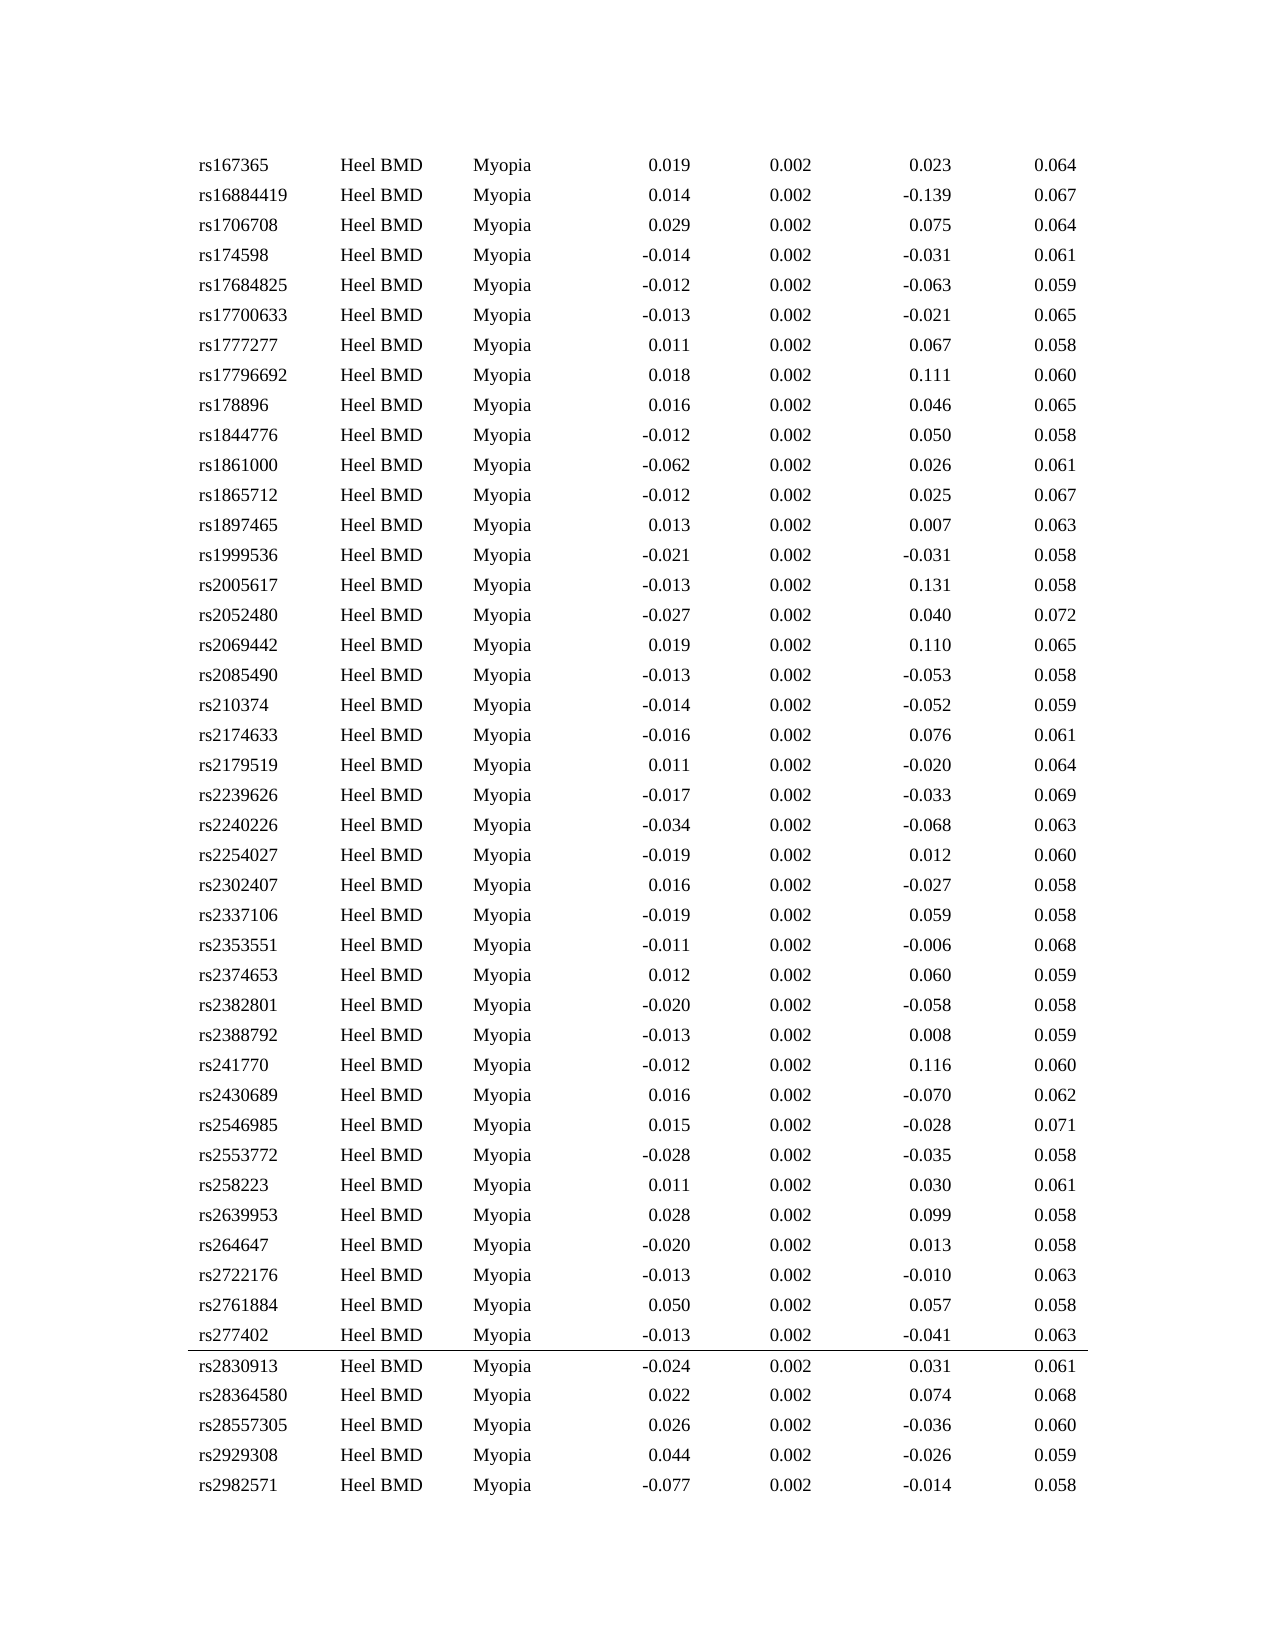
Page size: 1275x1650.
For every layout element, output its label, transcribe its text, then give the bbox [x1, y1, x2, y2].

table_cell -0.020 [557, 990, 702, 1020]
table_cell Myopia [462, 420, 557, 450]
table_cell 0.025 [823, 480, 962, 510]
table_cell Myopia [462, 210, 557, 240]
table_cell 0.059 [963, 270, 1087, 300]
table_cell rs1706708 [188, 210, 329, 240]
table_cell Myopia [462, 570, 557, 600]
table_cell rs2240226 [188, 810, 329, 840]
table_cell Heel BMD [329, 690, 462, 720]
table_cell 0.058 [963, 660, 1087, 690]
table_cell -0.014 [557, 240, 702, 270]
table_cell Myopia [462, 1050, 557, 1080]
table_cell Heel BMD [329, 300, 462, 330]
table_cell Myopia [462, 1260, 557, 1290]
table_cell -0.017 [557, 780, 702, 810]
table_cell -0.028 [557, 1140, 702, 1170]
table_cell 0.067 [963, 180, 1087, 210]
table_cell 0.131 [823, 570, 962, 600]
table_cell 0.068 [963, 930, 1087, 960]
table_cell -0.012 [557, 270, 702, 300]
table_cell 0.050 [557, 1290, 702, 1320]
table_cell Heel BMD [329, 1020, 462, 1050]
table_cell 0.099 [823, 1200, 962, 1230]
table_cell Heel BMD [329, 1410, 462, 1440]
table_cell 0.059 [963, 690, 1087, 720]
table_cell -0.013 [557, 1260, 702, 1290]
table_cell 0.023 [823, 150, 962, 180]
table_cell Myopia [462, 660, 557, 690]
table_cell Myopia [462, 1140, 557, 1170]
table_cell 0.076 [823, 720, 962, 750]
table_cell Myopia [462, 930, 557, 960]
table_cell -0.014 [557, 690, 702, 720]
table_cell Myopia [462, 1020, 557, 1050]
table_cell Heel BMD [329, 630, 462, 660]
table_cell 0.065 [963, 390, 1087, 420]
table_cell 0.002 [702, 180, 823, 210]
table_cell 0.075 [823, 210, 962, 240]
table_cell rs16884419 [188, 180, 329, 210]
table_cell Myopia [462, 390, 557, 420]
table_cell 0.061 [963, 720, 1087, 750]
table_cell rs17700633 [188, 300, 329, 330]
table_cell Heel BMD [329, 1050, 462, 1080]
table_cell Heel BMD [329, 1380, 462, 1410]
table_cell rs2302407 [188, 870, 329, 900]
table_cell Heel BMD [329, 1320, 462, 1350]
table_cell 0.002 [702, 1170, 823, 1200]
table_cell 0.059 [963, 1020, 1087, 1050]
table_cell -0.077 [557, 1470, 702, 1500]
table_cell rs2639953 [188, 1200, 329, 1230]
table_cell rs2546985 [188, 1110, 329, 1140]
table_cell Myopia [462, 1200, 557, 1230]
table_cell -0.062 [557, 450, 702, 480]
table_cell 0.060 [823, 960, 962, 990]
table_cell Myopia [462, 1290, 557, 1320]
table_cell rs1861000 [188, 450, 329, 480]
table_cell rs2388792 [188, 1020, 329, 1050]
table_cell Heel BMD [329, 180, 462, 210]
table_cell 0.058 [963, 1200, 1087, 1230]
table_cell Myopia [462, 540, 557, 570]
table_cell 0.016 [557, 390, 702, 420]
table_cell 0.002 [702, 900, 823, 930]
table_cell Myopia [462, 870, 557, 900]
table_cell rs17684825 [188, 270, 329, 300]
table_cell -0.010 [823, 1260, 962, 1290]
table_cell 0.002 [702, 240, 823, 270]
table_cell -0.013 [557, 570, 702, 600]
table_cell Heel BMD [329, 1260, 462, 1290]
table_cell rs17796692 [188, 360, 329, 390]
table_cell rs1844776 [188, 420, 329, 450]
table_cell -0.035 [823, 1140, 962, 1170]
table_cell Heel BMD [329, 390, 462, 420]
table_cell rs1999536 [188, 540, 329, 570]
table_cell Heel BMD [329, 150, 462, 180]
table_cell 0.002 [702, 600, 823, 630]
table_cell rs174598 [188, 240, 329, 270]
table_cell 0.030 [823, 1170, 962, 1200]
table_cell Myopia [462, 960, 557, 990]
table_cell Heel BMD [329, 420, 462, 450]
table_cell 0.002 [702, 750, 823, 780]
table_cell 0.022 [557, 1380, 702, 1410]
table_cell 0.067 [963, 480, 1087, 510]
table_cell Heel BMD [329, 270, 462, 300]
table_cell 0.012 [557, 960, 702, 990]
table_cell rs1865712 [188, 480, 329, 510]
table_cell 0.061 [963, 1351, 1087, 1380]
table_cell 0.111 [823, 360, 962, 390]
table_cell -0.033 [823, 780, 962, 810]
table_cell rs1777277 [188, 330, 329, 360]
table_cell Myopia [462, 1440, 557, 1470]
table_cell Heel BMD [329, 750, 462, 780]
table_cell Myopia [462, 1320, 557, 1350]
table_cell 0.002 [702, 780, 823, 810]
table_cell 0.063 [963, 810, 1087, 840]
table_cell 0.002 [702, 720, 823, 750]
table_cell Heel BMD [329, 780, 462, 810]
table_cell 0.015 [557, 1110, 702, 1140]
table_cell 0.007 [823, 510, 962, 540]
table_cell 0.002 [702, 1440, 823, 1470]
table_cell 0.064 [963, 750, 1087, 780]
table_cell rs178896 [188, 390, 329, 420]
table_cell 0.058 [963, 330, 1087, 360]
table_cell Heel BMD [329, 840, 462, 870]
table_cell rs2382801 [188, 990, 329, 1020]
table_cell -0.019 [557, 900, 702, 930]
table_cell 0.002 [702, 210, 823, 240]
table_cell 0.019 [557, 630, 702, 660]
table_cell Myopia [462, 1230, 557, 1260]
table_cell 0.058 [963, 1230, 1087, 1260]
table_cell rs2553772 [188, 1140, 329, 1170]
table_cell rs2374653 [188, 960, 329, 990]
table_cell 0.058 [963, 990, 1087, 1020]
table_cell Myopia [462, 750, 557, 780]
table_cell -0.041 [823, 1320, 962, 1350]
table_cell Myopia [462, 720, 557, 750]
table_cell 0.002 [702, 1380, 823, 1410]
table_cell 0.013 [557, 510, 702, 540]
table_cell 0.061 [963, 240, 1087, 270]
table_cell 0.008 [823, 1020, 962, 1050]
table_cell 0.002 [702, 570, 823, 600]
table_cell -0.014 [823, 1470, 962, 1500]
table_cell -0.027 [557, 600, 702, 630]
table_cell 0.058 [963, 1470, 1087, 1500]
table_cell 0.002 [702, 1230, 823, 1260]
table_cell Heel BMD [329, 900, 462, 930]
table_cell 0.002 [702, 1110, 823, 1140]
table_cell rs2929308 [188, 1440, 329, 1470]
table_cell 0.016 [557, 1080, 702, 1110]
table_cell rs2069442 [188, 630, 329, 660]
table_cell Heel BMD [329, 810, 462, 840]
table_cell rs258223 [188, 1170, 329, 1200]
table_cell Heel BMD [329, 1140, 462, 1170]
table_cell rs2179519 [188, 750, 329, 780]
table_cell -0.020 [557, 1230, 702, 1260]
table_cell rs264647 [188, 1230, 329, 1260]
table_cell Heel BMD [329, 1230, 462, 1260]
table_cell 0.002 [702, 660, 823, 690]
table_cell 0.026 [557, 1410, 702, 1440]
table_cell Myopia [462, 300, 557, 330]
table_cell Heel BMD [329, 1290, 462, 1320]
table_cell 0.011 [557, 330, 702, 360]
table_cell Heel BMD [329, 330, 462, 360]
table_cell 0.061 [963, 1170, 1087, 1200]
table_cell Myopia [462, 450, 557, 480]
table_cell -0.031 [823, 240, 962, 270]
table_cell 0.067 [823, 330, 962, 360]
table_cell 0.016 [557, 870, 702, 900]
table_cell 0.026 [823, 450, 962, 480]
table_cell 0.002 [702, 1050, 823, 1080]
table_cell -0.020 [823, 750, 962, 780]
table_cell 0.059 [963, 960, 1087, 990]
table_cell Myopia [462, 690, 557, 720]
table_cell Myopia [462, 1470, 557, 1500]
table_cell 0.050 [823, 420, 962, 450]
table_cell rs2830913 [188, 1351, 329, 1380]
table_cell 0.012 [823, 840, 962, 870]
table_cell 0.060 [963, 360, 1087, 390]
table_cell Myopia [462, 1170, 557, 1200]
table_cell Heel BMD [329, 930, 462, 960]
table_cell 0.064 [963, 210, 1087, 240]
table_cell 0.068 [963, 1380, 1087, 1410]
table_cell 0.058 [963, 540, 1087, 570]
table_cell 0.046 [823, 390, 962, 420]
table_cell Heel BMD [329, 480, 462, 510]
table_cell -0.021 [557, 540, 702, 570]
table_cell 0.002 [702, 870, 823, 900]
table_cell rs277402 [188, 1320, 329, 1350]
table_cell rs2761884 [188, 1290, 329, 1320]
table_cell 0.062 [963, 1080, 1087, 1110]
table_cell 0.011 [557, 750, 702, 780]
table_cell 0.002 [702, 420, 823, 450]
table_cell 0.060 [963, 840, 1087, 870]
table_cell Myopia [462, 1351, 557, 1380]
table_cell 0.002 [702, 930, 823, 960]
table_cell 0.028 [557, 1200, 702, 1230]
table_cell 0.116 [823, 1050, 962, 1080]
table_cell rs28364580 [188, 1380, 329, 1410]
table_cell rs2982571 [188, 1470, 329, 1500]
table_cell -0.068 [823, 810, 962, 840]
table_cell -0.026 [823, 1440, 962, 1470]
table_cell 0.074 [823, 1380, 962, 1410]
table_cell 0.002 [702, 480, 823, 510]
table_cell Heel BMD [329, 360, 462, 390]
table_cell rs241770 [188, 1050, 329, 1080]
table_cell 0.002 [702, 150, 823, 180]
table_cell -0.011 [557, 930, 702, 960]
table_cell 0.002 [702, 510, 823, 540]
table_cell -0.013 [557, 1020, 702, 1050]
table_cell 0.002 [702, 1410, 823, 1440]
table_cell 0.002 [702, 810, 823, 840]
table_cell 0.058 [963, 900, 1087, 930]
table_cell Heel BMD [329, 1470, 462, 1500]
table_cell Myopia [462, 1110, 557, 1140]
table_cell 0.063 [963, 1320, 1087, 1350]
table_cell -0.012 [557, 1050, 702, 1080]
table_cell Heel BMD [329, 510, 462, 540]
table_cell rs2239626 [188, 780, 329, 810]
table_cell Heel BMD [329, 990, 462, 1020]
table_cell Myopia [462, 330, 557, 360]
table_cell rs2337106 [188, 900, 329, 930]
table_cell 0.031 [823, 1351, 962, 1380]
table_cell rs2254027 [188, 840, 329, 870]
table_cell -0.012 [557, 420, 702, 450]
table_cell 0.002 [702, 300, 823, 330]
table_cell Heel BMD [329, 240, 462, 270]
table_cell 0.002 [702, 330, 823, 360]
table_cell 0.002 [702, 1140, 823, 1170]
table_cell 0.002 [702, 1260, 823, 1290]
table_cell 0.069 [963, 780, 1087, 810]
table_cell 0.058 [963, 420, 1087, 450]
table_cell 0.002 [702, 270, 823, 300]
table_cell -0.013 [557, 660, 702, 690]
table_cell rs1897465 [188, 510, 329, 540]
table_cell rs2005617 [188, 570, 329, 600]
table_cell 0.040 [823, 600, 962, 630]
table_cell 0.058 [963, 570, 1087, 600]
table_cell rs2085490 [188, 660, 329, 690]
table_cell Myopia [462, 780, 557, 810]
table_cell Myopia [462, 1380, 557, 1410]
table_cell -0.052 [823, 690, 962, 720]
table_cell 0.058 [963, 1140, 1087, 1170]
table_cell Heel BMD [329, 870, 462, 900]
table_cell 0.071 [963, 1110, 1087, 1140]
table_cell Myopia [462, 150, 557, 180]
table_cell 0.002 [702, 450, 823, 480]
table_cell 0.029 [557, 210, 702, 240]
table_cell Myopia [462, 240, 557, 270]
table_cell Heel BMD [329, 660, 462, 690]
table_cell 0.002 [702, 1470, 823, 1500]
table_cell -0.034 [557, 810, 702, 840]
table_cell 0.058 [963, 870, 1087, 900]
table_cell Heel BMD [329, 540, 462, 570]
table_cell -0.012 [557, 480, 702, 510]
table_cell 0.063 [963, 510, 1087, 540]
table_cell Heel BMD [329, 1170, 462, 1200]
table_cell 0.060 [963, 1410, 1087, 1440]
table_cell Myopia [462, 270, 557, 300]
table_cell -0.139 [823, 180, 962, 210]
table_cell Heel BMD [329, 960, 462, 990]
table_cell 0.059 [823, 900, 962, 930]
table_cell -0.070 [823, 1080, 962, 1110]
table_cell 0.002 [702, 390, 823, 420]
table_cell 0.002 [702, 1351, 823, 1380]
table_cell rs167365 [188, 150, 329, 180]
table_cell Myopia [462, 1080, 557, 1110]
table_cell Myopia [462, 1410, 557, 1440]
table_cell rs2722176 [188, 1260, 329, 1290]
table_cell 0.014 [557, 180, 702, 210]
table_cell Myopia [462, 480, 557, 510]
table_cell Heel BMD [329, 720, 462, 750]
table_cell -0.028 [823, 1110, 962, 1140]
table_cell 0.002 [702, 1320, 823, 1350]
table_cell 0.002 [702, 990, 823, 1020]
table_cell 0.059 [963, 1440, 1087, 1470]
table_cell 0.064 [963, 150, 1087, 180]
table_cell Myopia [462, 600, 557, 630]
table_cell rs28557305 [188, 1410, 329, 1440]
table_cell -0.016 [557, 720, 702, 750]
table_cell 0.057 [823, 1290, 962, 1320]
table_cell rs2430689 [188, 1080, 329, 1110]
table_cell Myopia [462, 180, 557, 210]
table_cell Heel BMD [329, 1440, 462, 1470]
table_cell Heel BMD [329, 600, 462, 630]
table_cell -0.024 [557, 1351, 702, 1380]
table_cell Heel BMD [329, 570, 462, 600]
table_cell Heel BMD [329, 1351, 462, 1380]
table_cell 0.065 [963, 300, 1087, 330]
table_cell 0.002 [702, 630, 823, 660]
table_cell Heel BMD [329, 1110, 462, 1140]
table_cell Myopia [462, 510, 557, 540]
table_cell 0.002 [702, 360, 823, 390]
table_cell 0.013 [823, 1230, 962, 1260]
table_cell Myopia [462, 810, 557, 840]
table_cell -0.021 [823, 300, 962, 330]
table_cell 0.058 [963, 1290, 1087, 1320]
table_cell 0.002 [702, 840, 823, 870]
table_cell 0.002 [702, 690, 823, 720]
table_cell 0.002 [702, 1290, 823, 1320]
table_cell Myopia [462, 900, 557, 930]
table_cell 0.002 [702, 1200, 823, 1230]
table_cell 0.002 [702, 1020, 823, 1050]
table_cell Heel BMD [329, 1080, 462, 1110]
table_cell rs2174633 [188, 720, 329, 750]
table_cell Myopia [462, 840, 557, 870]
table_cell 0.044 [557, 1440, 702, 1470]
table_cell 0.018 [557, 360, 702, 390]
table_cell rs210374 [188, 690, 329, 720]
table_cell 0.002 [702, 540, 823, 570]
table_cell -0.013 [557, 1320, 702, 1350]
table_cell Myopia [462, 630, 557, 660]
table_cell Heel BMD [329, 450, 462, 480]
table_cell rs2353551 [188, 930, 329, 960]
table_cell 0.011 [557, 1170, 702, 1200]
table_cell 0.110 [823, 630, 962, 660]
table_cell rs2052480 [188, 600, 329, 630]
table_cell Heel BMD [329, 210, 462, 240]
table_cell -0.027 [823, 870, 962, 900]
table_cell -0.013 [557, 300, 702, 330]
table_cell 0.060 [963, 1050, 1087, 1080]
table_cell 0.002 [702, 1080, 823, 1110]
table_cell 0.065 [963, 630, 1087, 660]
table_cell -0.053 [823, 660, 962, 690]
table_cell Myopia [462, 360, 557, 390]
table_cell -0.058 [823, 990, 962, 1020]
table_cell -0.063 [823, 270, 962, 300]
table_cell -0.006 [823, 930, 962, 960]
table_cell -0.036 [823, 1410, 962, 1440]
table_cell 0.019 [557, 150, 702, 180]
table_cell 0.061 [963, 450, 1087, 480]
table_cell Heel BMD [329, 1200, 462, 1230]
table_cell 0.002 [702, 960, 823, 990]
table_cell -0.031 [823, 540, 962, 570]
table_cell 0.063 [963, 1260, 1087, 1290]
table_cell -0.019 [557, 840, 702, 870]
table_cell 0.072 [963, 600, 1087, 630]
table_cell Myopia [462, 990, 557, 1020]
